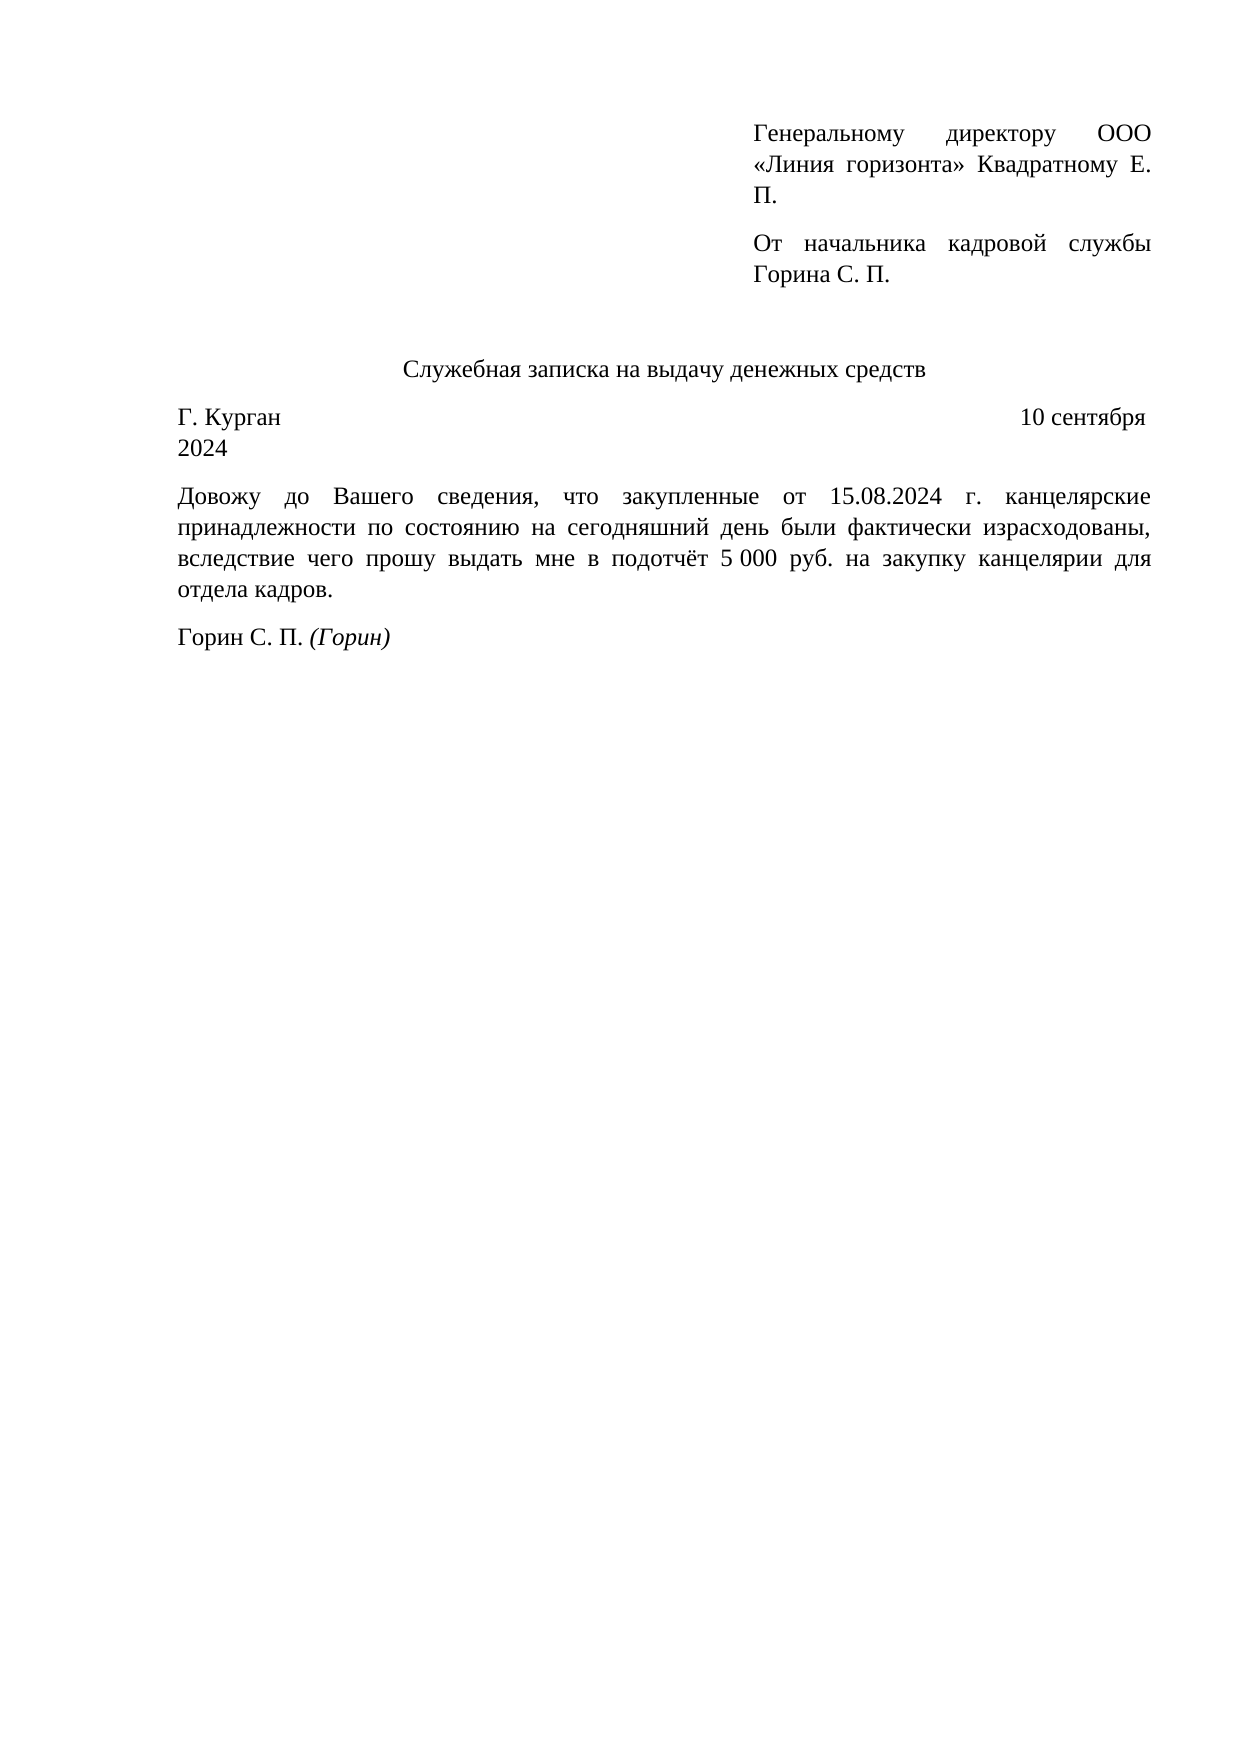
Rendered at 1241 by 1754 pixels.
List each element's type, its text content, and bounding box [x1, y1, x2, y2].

text От начальника кадровой службы Горина С. П. [753, 228, 1152, 288]
text Довожу до Вашего сведения, что закупленные от 15.08.2024 г. канцелярские принадлежности по состоянию на сегодняшний день были фактически израсходованы, вследствие чего прошу выдать мне в подотчёт 5 000 руб. на закупку канцелярии для отдела кадров. [177, 481, 1152, 603]
text Служебная записка на выдачу денежных средств [177, 354, 1152, 383]
text Г. Курган 10 сентября 2024 [177, 402, 1152, 462]
text Горин С. П. (Горин) [177, 622, 1152, 650]
text Генеральному директору ООО «Линия горизонта» Квадратному Е. П. [753, 118, 1152, 209]
